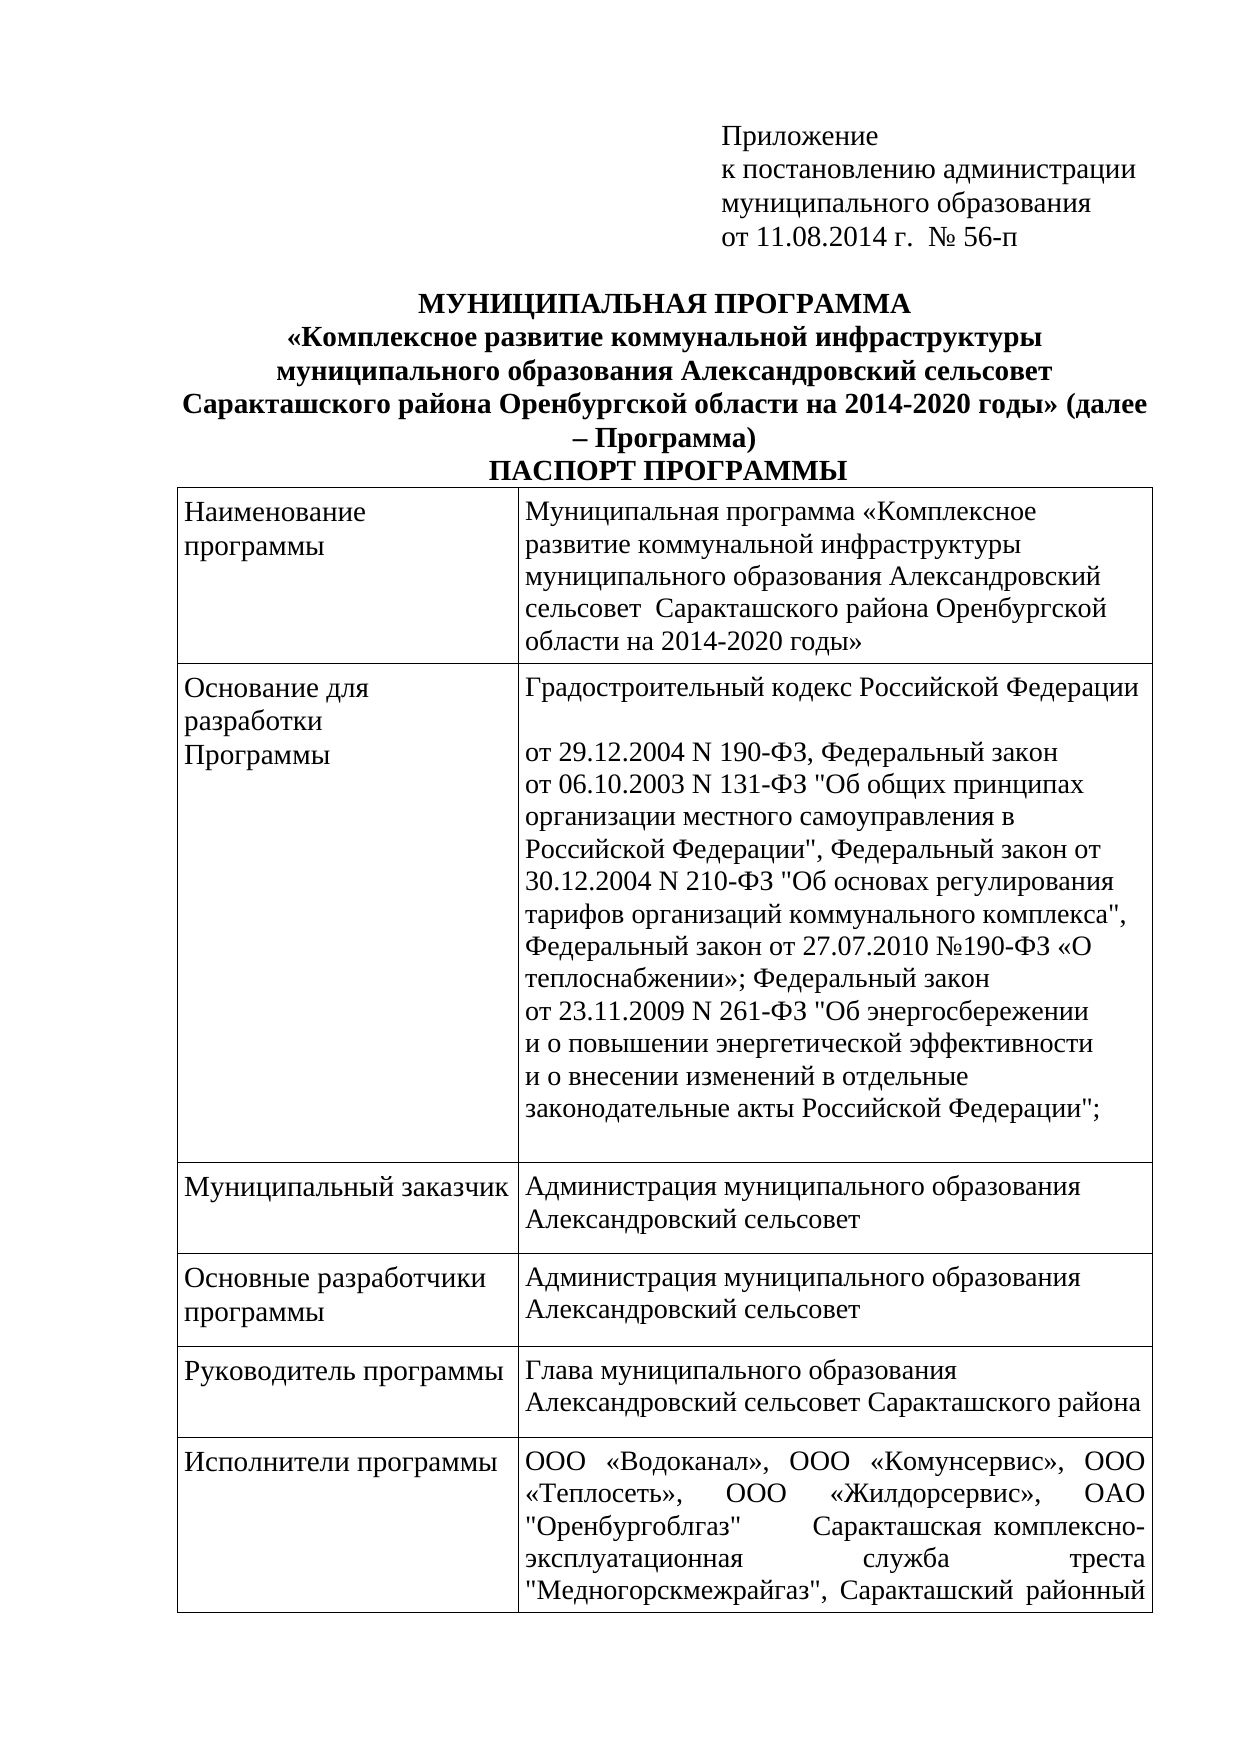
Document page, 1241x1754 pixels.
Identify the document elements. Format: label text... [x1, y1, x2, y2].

table_cell Руководитель программы [178, 1347, 518, 1437]
table_cell Администрация муниципального образования Александровский сельсовет [519, 1163, 1152, 1253]
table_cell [519, 1438, 1152, 1612]
text к постановлению администрации [177, 152, 1152, 185]
table_cell Глава муниципального образования Александровский сельсовет Саракташского района [519, 1347, 1152, 1437]
table_cell Основные разработчики программы [178, 1254, 518, 1346]
table_header Наименование программы [178, 488, 518, 663]
text Приложение [177, 118, 1152, 152]
table_cell Основание для разработки Программы [178, 664, 518, 1162]
table_cell Администрация муниципального образования Александровский сельсовет [519, 1254, 1152, 1346]
text ПАСПОРТ ПРОГРАММЫ [177, 453, 1152, 487]
table_header Муниципальная программа «Комплексное развитие коммунальной инфраструктуры муниципального образования Александровский сельсовет Саракташского района Оренбургской области на 2014-2020 годы» [519, 488, 1152, 663]
table_cell Муниципальный заказчик [178, 1163, 518, 1253]
text «Комплексное развитие коммунальной инфраструктуры муниципального образования Александровский сельсовет Саракташского района Оренбургской области на 2014-2020 годы» (далее – Программа) [177, 319, 1152, 453]
table_cell Градостроительный кодекс Российской Федерации от 29.12.2004 N 190-ФЗ, Федеральный закон от 06.10.2003 N 131-ФЗ "Об общих принципах организации местного самоуправления в Российской Федерации", Федеральный закон от 30.12.2004 N 210-ФЗ "Об основах регулирования тарифов организаций коммунального комплекса", Федеральный закон от 27.07.2010 №190-ФЗ «О теплоснабжении»; Федеральный закон от 23.11.2009 N 261-ФЗ "Об энергосбережении и о повышении энергетической эффективности и о внесении изменений в отдельные законодательные акты Российской Федерации"; [519, 664, 1152, 1162]
text муниципального образования от 11.08.2014 г. № 56-п [721, 185, 1152, 252]
text МУНИЦИПАЛЬНАЯ ПРОГРАММА [177, 286, 1152, 319]
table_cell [178, 1438, 518, 1612]
